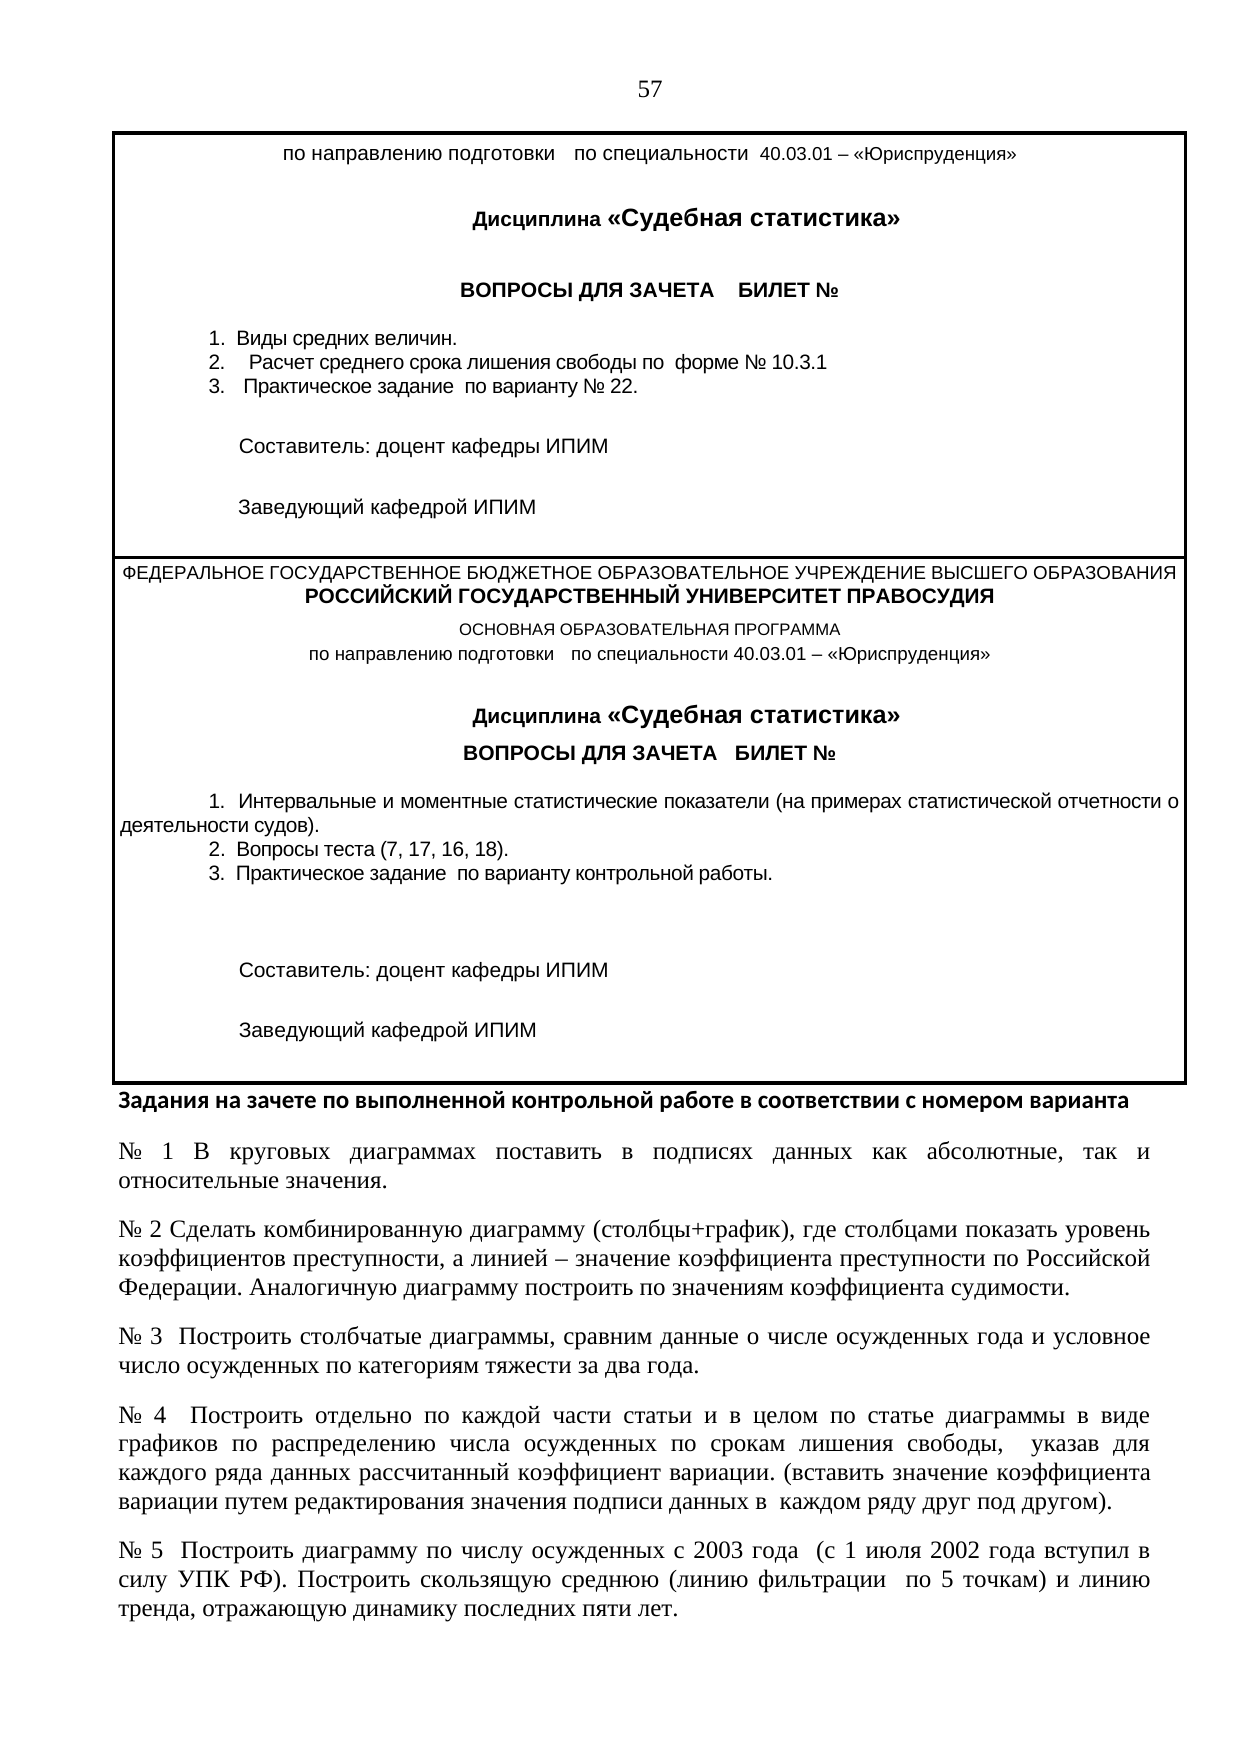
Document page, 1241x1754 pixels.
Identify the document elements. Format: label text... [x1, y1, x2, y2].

text № 2 Сделать комбинированную диаграмму (столбцы+график), где столбцами показать уровень коэффициентов преступности, а линией – значение коэффициента преступности по Российской Федерации. Аналогичную диаграмму построить по значениям коэффициента судимости. [118, 1214, 1152, 1301]
table_cell ФЕДЕРАЛЬНОЕ ГОСУДАРСТВЕННОЕ БЮДЖЕТНОЕ ОБРАЗОВАТЕЛЬНОЕ УЧРЕЖДЕНИЕ ВЫСШЕГО ОБРАЗОВАНИЯ РОССИЙСКИЙ ГОСУДАРСТВЕННЫЙ УНИВЕРСИТЕТ ПРАВОСУДИЯ ОСНОВНАЯ ОБРАЗОВАТЕЛЬНАЯ ПРОГРАММА по направлению подготовки по специальности 40.03.01 – «Юриспруденция» Дисциплина «Судебная статистика» ВОПРОСЫ ДЛЯ ЗАЧЕТА БИЛЕТ № 1. Интервальные и моментные статистические показатели (на примерах статистической отчетности о деятельности судов). 2. Вопросы теста (7, 17, 16, 18). 3. Практическое задание по варианту контрольной работы. Составитель: доцент кафедры ИПИМ И.Н. Андрюшечкина Заведующий кафедрой ИПИМ Д. А. Ловцов [115, 559, 1184, 1081]
text Задания на зачете по выполненной контрольной работе в соответствии с номером варианта [118, 1085, 1152, 1115]
text № 3 Построить столбчатые диаграммы, сравним данные о числе осужденных года и условное число осужденных по категориям тяжести за два года. [118, 1321, 1152, 1379]
text № 5 Построить диаграмму по числу осужденных с 2003 года (с 1 июля 2002 года вступил в силу УПК РФ). Построить скользящую среднюю (линию фильтрации по 5 точкам) и линию тренда, отражающую динамику последних пяти лет. [118, 1536, 1152, 1622]
text № 1 В круговых диаграммах поставить в подписях данных как абсолютные, так и относительные значения. [118, 1136, 1152, 1193]
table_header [115, 135, 1184, 556]
text № 4 Построить отдельно по каждой части статьи и в целом по статье диаграммы в виде графиков по распределению числа осужденных по срокам лишения свободы, указав для каждого ряда данных рассчитанный коэффициент вариации. (вставить значение коэффициента вариации путем редактирования значения подписи данных в каждом ряду друг под другом). [118, 1400, 1152, 1515]
